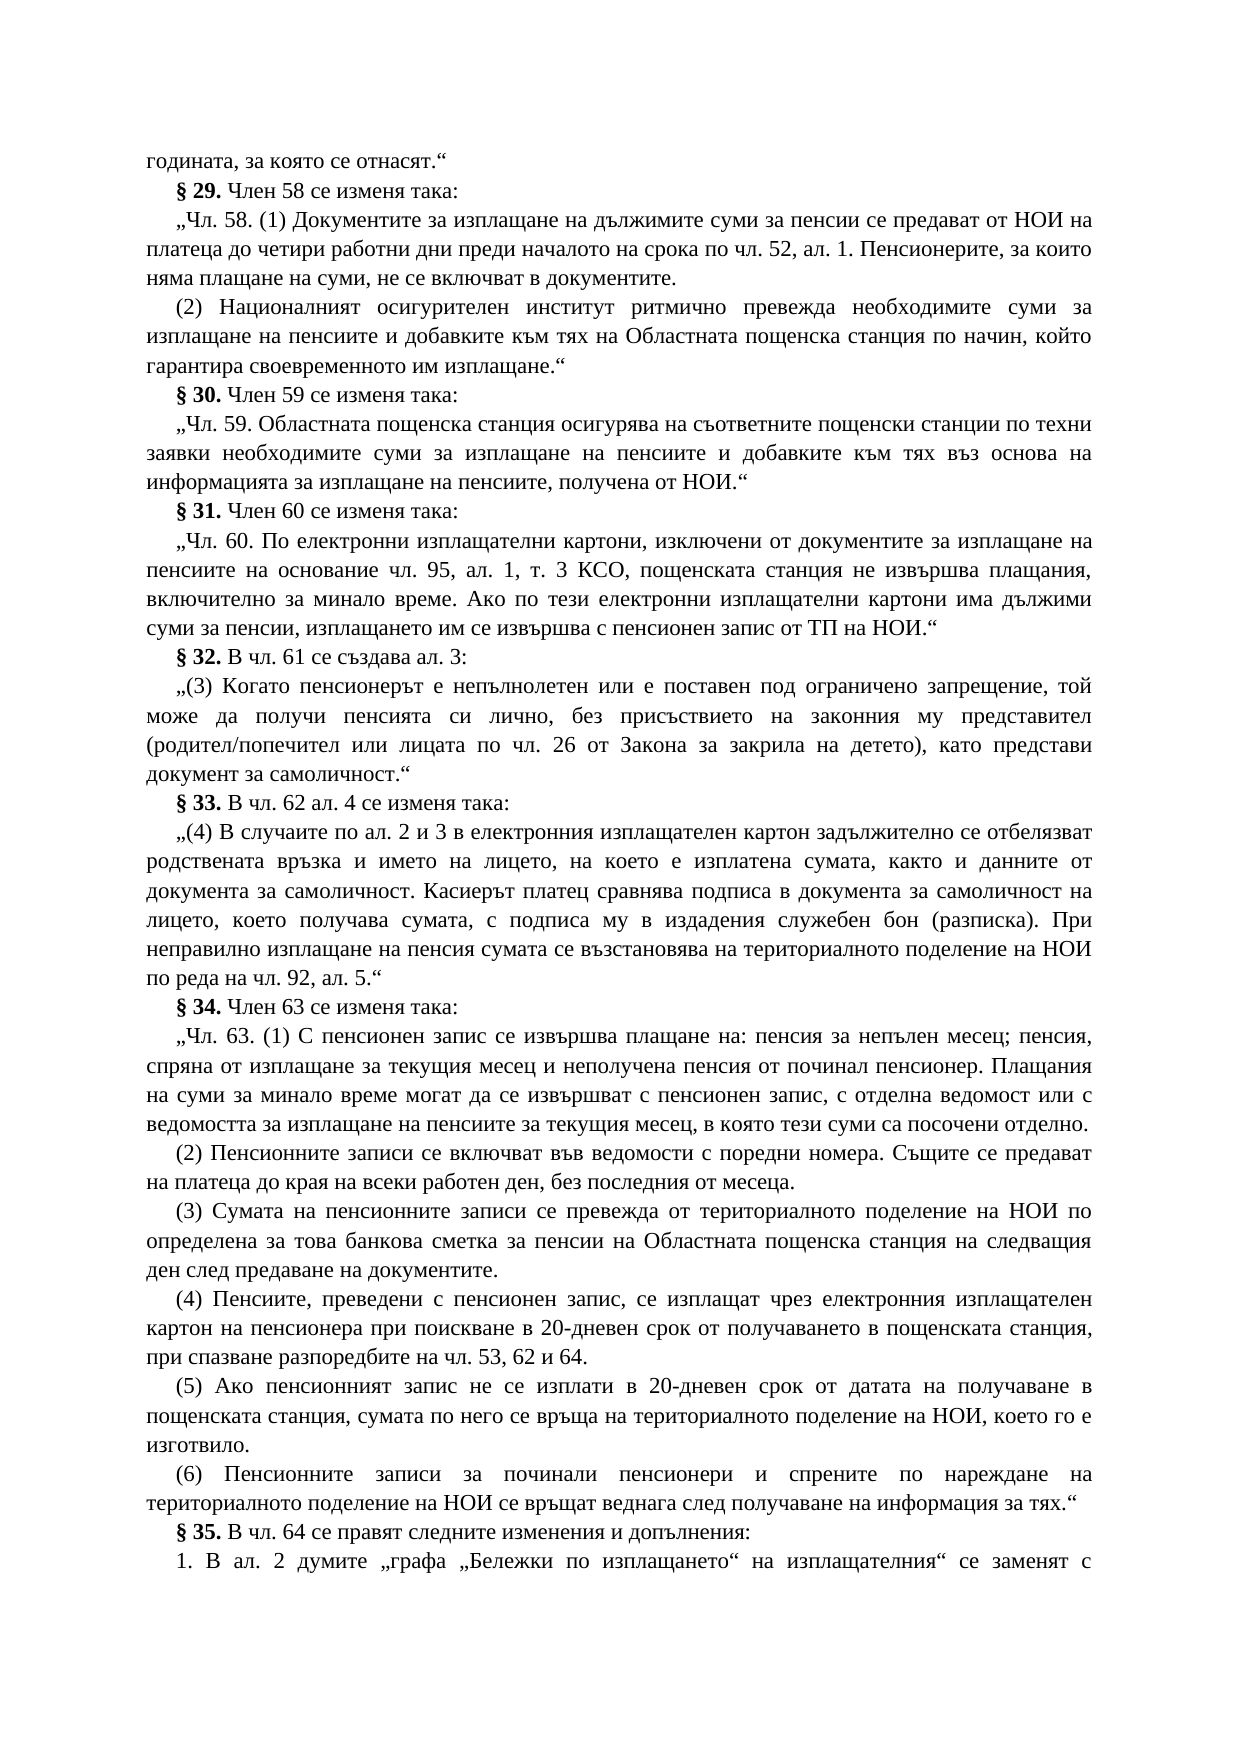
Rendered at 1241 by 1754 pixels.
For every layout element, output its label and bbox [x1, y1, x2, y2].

table_cell [146, 148, 1094, 1574]
